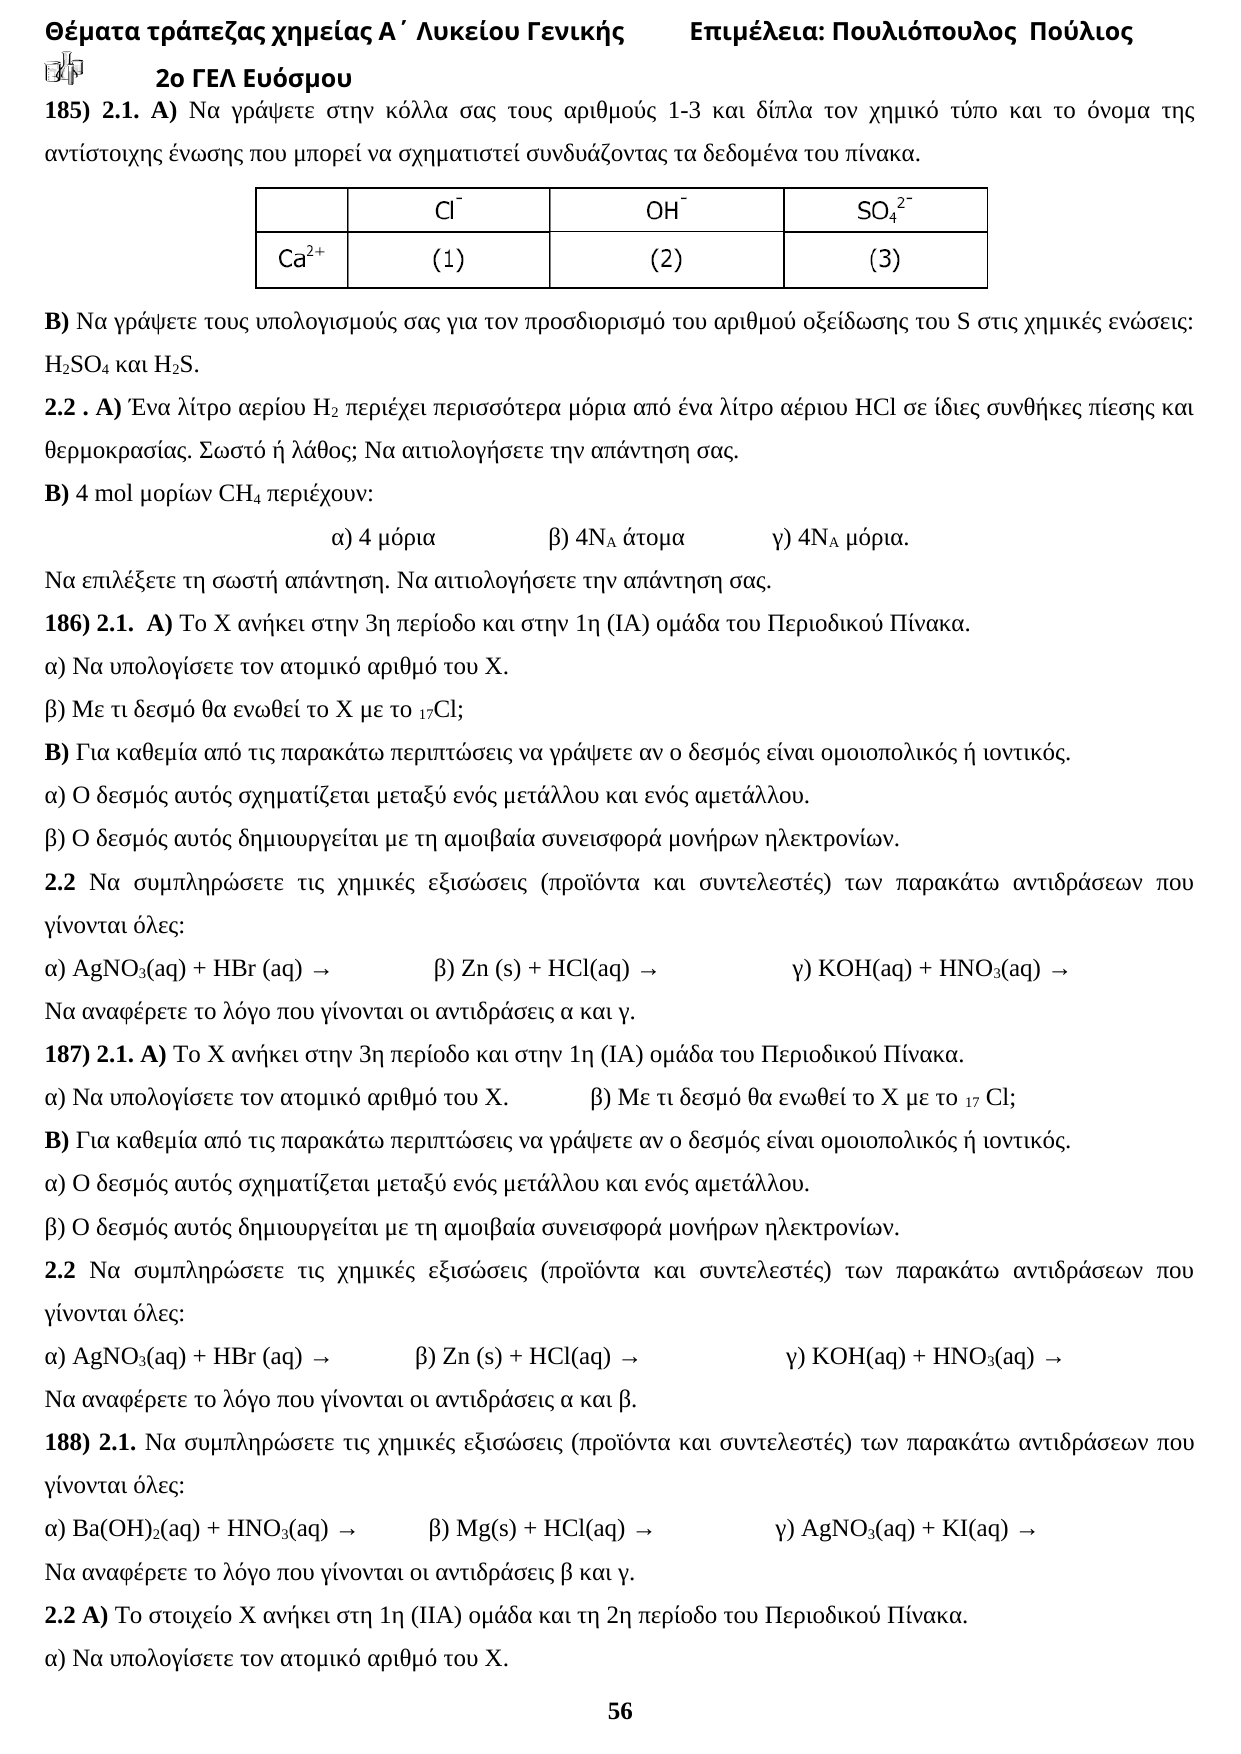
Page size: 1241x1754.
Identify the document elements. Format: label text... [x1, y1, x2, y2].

text α) Να υπολογίσετε τον ατομικό αριθμό του Χ. β) Με τι δεσμό θα ενωθεί το Χ με το 17 Cl; [44, 1082, 1196, 1111]
text 2.2 Να συμπληρώσετε τις χημικές εξισώσεις (προϊόντα και συντελεστές) των παρακάτω αντιδράσεων που γίνονται όλες: [44, 1255, 1196, 1327]
text Να αναφέρετε το λόγο που γίνονται οι αντιδράσεις β και γ. [44, 1557, 1196, 1585]
text Β) Για καθεμία από τις παρακάτω περιπτώσεις να γράψετε αν ο δεσμός είναι ομοιοπολικός ή ιοντικός. [44, 737, 1196, 766]
text α) Να υπολογίσετε τον ατομικό αριθμό του Χ. [44, 651, 1196, 680]
text α) Ο δεσμός αυτός σχηματίζεται μεταξύ ενός μετάλλου και ενός αμετάλλου. [44, 780, 1196, 809]
text α) 4 μόρια β) 4ΝΑ άτομα γ) 4ΝΑ μόρια. [44, 522, 1196, 550]
picture [44, 48, 84, 88]
text 185) 2.1. Α) Να γράψετε στην κόλλα σας τους αριθμούς 1-3 και δίπλα τον χημικό τύπο και το όνομα της αντίστοιχης ένωσης που μπορεί να σχηματιστεί συνδυάζοντας τα δεδομένα του πίνακα. [44, 95, 1196, 167]
text α) Ο δεσμός αυτός σχηματίζεται μεταξύ ενός μετάλλου και ενός αμετάλλου. [44, 1168, 1196, 1197]
text β) Ο δεσμός αυτός δημιουργείται με τη αμοιβαία συνεισφορά μονήρων ηλεκτρονίων. [44, 1212, 1196, 1240]
text 186) 2.1. Α) Το Χ ανήκει στην 3η περίοδο και στην 1η (ΙΑ) ομάδα του Περιοδικού Πίνακα. [44, 608, 1196, 637]
text α) AgNO3(aq) + HBr (aq) → β) Zn (s) + HCl(aq) → γ) ΚΟΗ(aq) + ΗΝΟ3(aq) → [44, 1341, 1196, 1370]
text β) Με τι δεσμό θα ενωθεί το Χ με το 17Cl; [44, 694, 1196, 723]
text α) Ba(OH)2(aq) + ΗNO3(aq) → β) Mg(s) + HCl(aq) → γ) ΑgNO3(aq) + KI(aq) → [44, 1513, 1196, 1542]
text β) Ο δεσμός αυτός δημιουργείται με τη αμοιβαία συνεισφορά μονήρων ηλεκτρονίων. [44, 823, 1196, 852]
text α) Να υπολογίσετε τον ατομικό αριθμό του Χ. [44, 1643, 1196, 1672]
picture [248, 181, 993, 292]
text Να επιλέξετε τη σωστή απάντηση. Να αιτιολογήσετε την απάντηση σας. [44, 565, 1196, 593]
text Να αναφέρετε το λόγο που γίνονται οι αντιδράσεις α και β. [44, 1384, 1196, 1413]
text 2.2 Α) Το στοιχείο Χ ανήκει στη 1η (ΙΙΑ) ομάδα και τη 2η περίοδο του Περιοδικού Πίνακα. [44, 1600, 1196, 1628]
text 187) 2.1. Α) Το Χ ανήκει στην 3η περίοδο και στην 1η (ΙΑ) ομάδα του Περιοδικού Πίνακα. [44, 1039, 1196, 1068]
text Να αναφέρετε το λόγο που γίνονται οι αντιδράσεις α και γ. [44, 996, 1196, 1025]
text Β) 4 mol μορίων CH4 περιέχουν: [44, 478, 1196, 507]
text Β) Για καθεμία από τις παρακάτω περιπτώσεις να γράψετε αν ο δεσμός είναι ομοιοπολικός ή ιοντικός. [44, 1125, 1196, 1154]
text α) AgNO3(aq) + HBr (aq) → β) Zn (s) + HCl(aq) → γ) ΚΟΗ(aq) + ΗΝΟ3(aq) → [44, 953, 1196, 982]
text 2.2 Να συμπληρώσετε τις χημικές εξισώσεις (προϊόντα και συντελεστές) των παρακάτω αντιδράσεων που γίνονται όλες: [44, 867, 1196, 938]
text Β) Να γράψετε τους υπολογισμούς σας για τον προσδιορισμό του αριθμού οξείδωσης του S στις χημικές ενώσεις: H2SO4 και H2S. [44, 306, 1196, 378]
text 188) 2.1. Να συμπληρώσετε τις χημικές εξισώσεις (προϊόντα και συντελεστές) των παρακάτω αντιδράσεων που γίνονται όλες: [44, 1427, 1196, 1499]
text 2.2 . Α) Ένα λίτρο αερίου H2 περιέχει περισσότερα μόρια από ένα λίτρο αέριου ΗCl σε ίδιες συνθήκες πίεσης και θερμοκρασίας. Σωστό ή λάθος; Να αιτιολογήσετε την απάντηση σας. [44, 392, 1196, 464]
